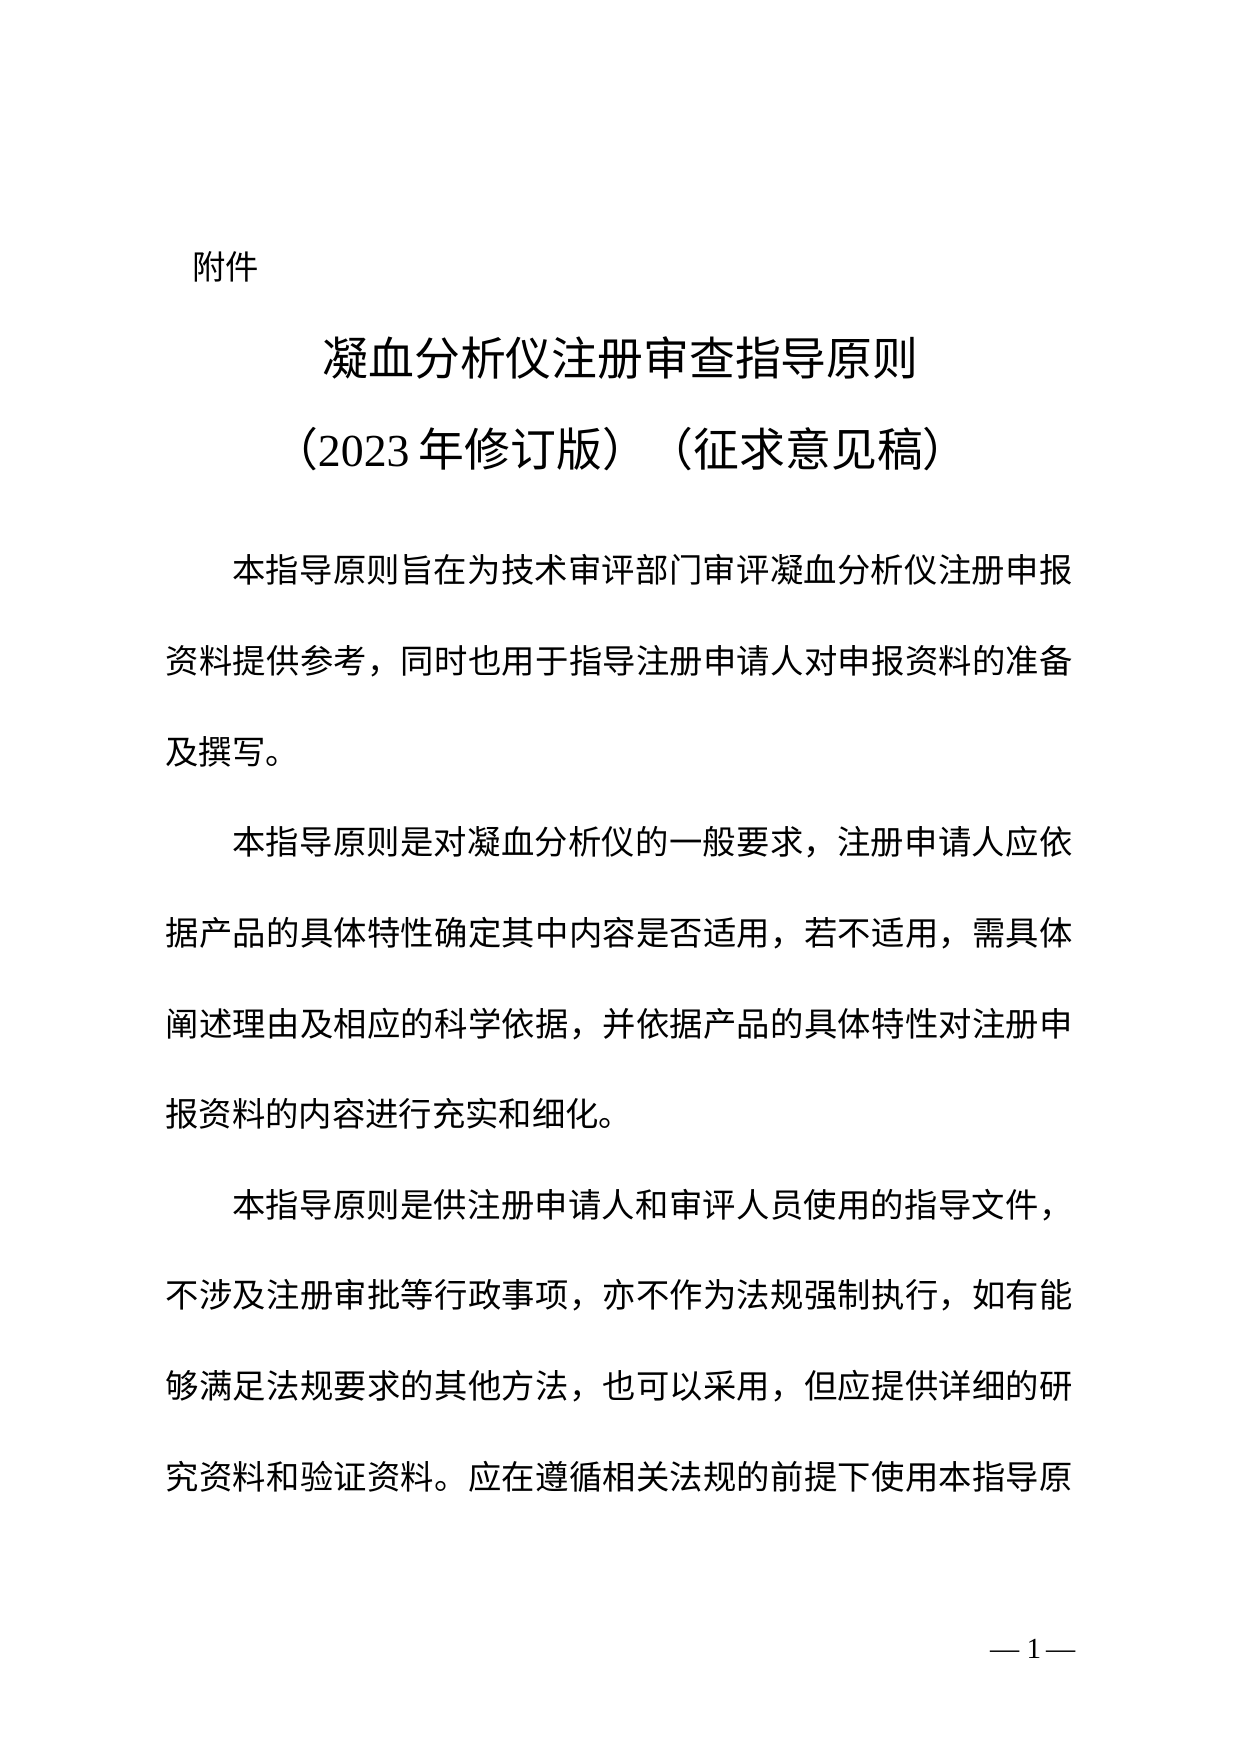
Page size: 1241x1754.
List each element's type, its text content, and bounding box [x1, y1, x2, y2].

text 附件 [142, 220, 1064, 311]
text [165, 1157, 1075, 1520]
text 本指导原则旨在为技术审评部门审评凝血分析仪注册申报资料提供参考，同时也用于指导注册申请人对申报资料的准备及撰写。 [165, 523, 1075, 795]
text （2023年修订版）（征求意见稿） [165, 401, 1075, 492]
text 凝血分析仪注册审查指导原则 [165, 311, 1075, 401]
text 本指导原则是对凝血分析仪的一般要求，注册申请人应依据产品的具体特性确定其中内容是否适用，若不适用，需具体阐述理由及相应的科学依据，并依据产品的具体特性对注册申报资料的内容进行充实和细化。 [165, 795, 1075, 1157]
